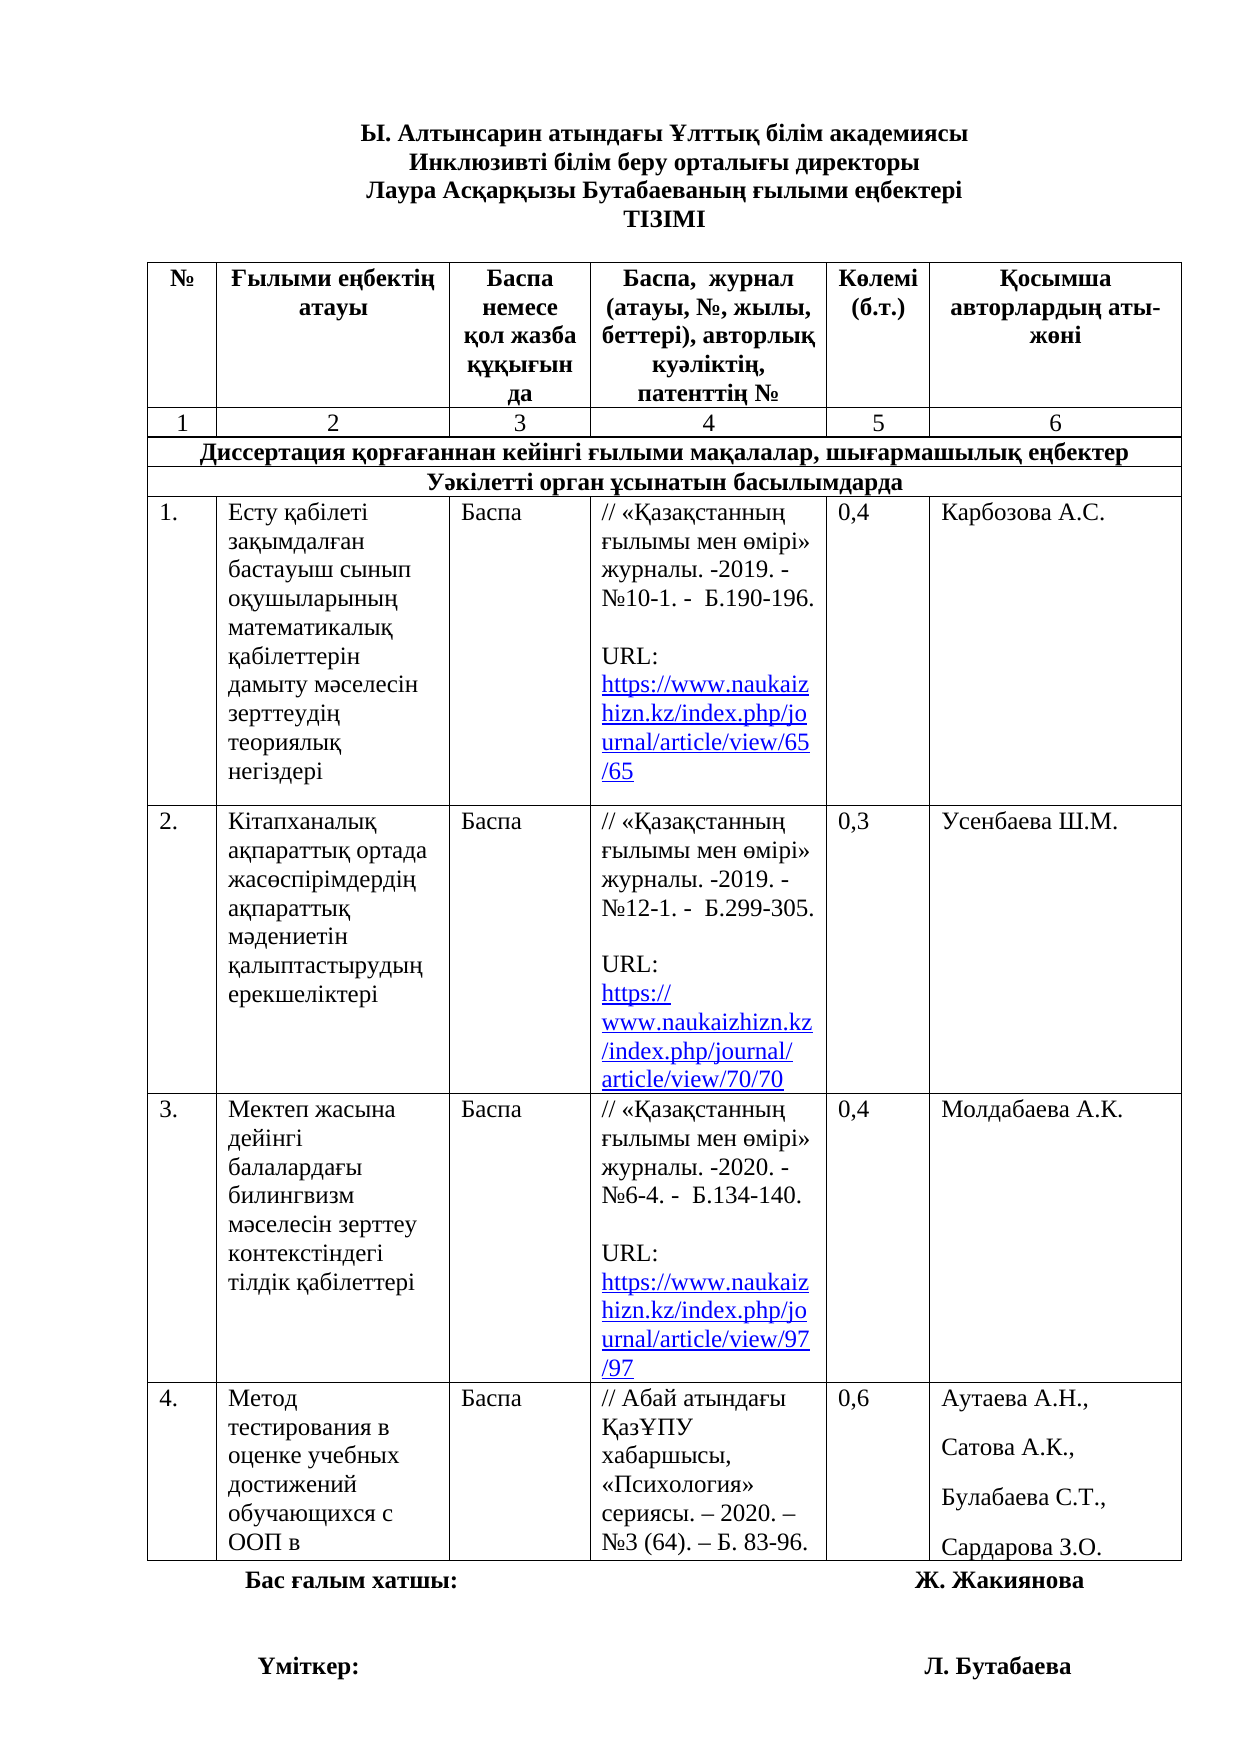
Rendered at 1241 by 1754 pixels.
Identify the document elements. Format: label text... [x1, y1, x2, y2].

table_cell Баспа [450, 806, 590, 1093]
table_cell Молдабаева А.К. [930, 1094, 1181, 1382]
table_cell Баспа [450, 1383, 590, 1560]
text Ы. Алтынсарин атындағы Ұлттық білім академиясы [177, 118, 1152, 147]
table_cell Баспа [450, 497, 590, 805]
table_cell 4. [148, 1383, 216, 1560]
table_cell 5 [827, 408, 929, 436]
table_header Көлемі (б.т.) [827, 263, 929, 407]
table_cell 6 [930, 408, 1181, 436]
text ТІЗІМІ [177, 204, 1152, 233]
table_cell // «Қазақстанның ғылымы мен өмірі» журналы. -2019. - №10-1. - Б.190-196. URL: https://www.naukaizhizn.kz/index.php/journal/article/view/65/65 [591, 497, 826, 805]
table_cell 0,4 [827, 497, 929, 805]
table_header Қосымша авторлардың аты-жөні [930, 263, 1181, 407]
table_cell Уәкілетті орган ұсынатын басылымдарда [148, 467, 1181, 496]
table_cell // «Қазақстанның ғылымы мен өмірі» журналы. -2020. - №6-4. - Б.134-140. URL: https://www.naukaizhizn.kz/index.php/journal/article/view/97/97 [591, 1094, 826, 1382]
text Лаура Асқарқызы Бутабаеваның ғылыми еңбектері [177, 176, 1152, 204]
table_cell 3 [450, 408, 590, 436]
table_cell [930, 1383, 1181, 1560]
table_cell 2 [217, 408, 449, 436]
table_cell 1 [148, 408, 216, 436]
table_cell 0,3 [827, 806, 929, 1093]
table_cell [591, 1383, 826, 1560]
text Инклюзивті білім беру орталығы директоры [177, 147, 1152, 176]
table_cell 0,4 [827, 1094, 929, 1382]
table_cell 0,6 [827, 1383, 929, 1560]
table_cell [217, 1383, 449, 1560]
table_cell Усенбаева Ш.М. [930, 806, 1181, 1093]
table_header Баспа, журнал (атауы, №, жылы, беттері), авторлық куәліктің, патенттің № [591, 263, 826, 407]
table_header Ғылыми еңбектің атауы [217, 263, 449, 407]
table_cell // «Қазақстанның ғылымы мен өмірі» журналы. -2019. - №12-1. - Б.299-305. URL: https://www.naukaizhizn.kz/index.php/journal/article/view/70/70 [591, 806, 826, 1093]
table_header № [148, 263, 216, 407]
table_cell Баспа [450, 1094, 590, 1382]
table_header Баспа немесе қол жазба құқығында [450, 263, 590, 407]
table_cell Кітапханалық ақпараттық ортада жасөспірімдердің ақпараттық мәдениетін қалыптастырудың ерекшеліктері [217, 806, 449, 1093]
table_cell Мектеп жасына дейінгі балалардағы билингвизм мәселесін зерттеу контекстіндегі тілдік қабілеттері [217, 1094, 449, 1382]
table_cell Диссертация қорғағаннан кейінгі ғылыми мақалалар, шығармашылық еңбектер [148, 438, 1181, 466]
table_cell 3. [148, 1094, 216, 1382]
table_cell Карбозова А.С. [930, 497, 1181, 805]
table_cell Есту қабілеті зақымдалған бастауыш сынып оқушыларының математикалық қабілеттерін дамыту мәселесін зерттеудің теориялық негіздері [217, 497, 449, 805]
table_cell 4 [591, 408, 826, 436]
table_cell 2. [148, 806, 216, 1093]
table_cell 1. [148, 497, 216, 805]
